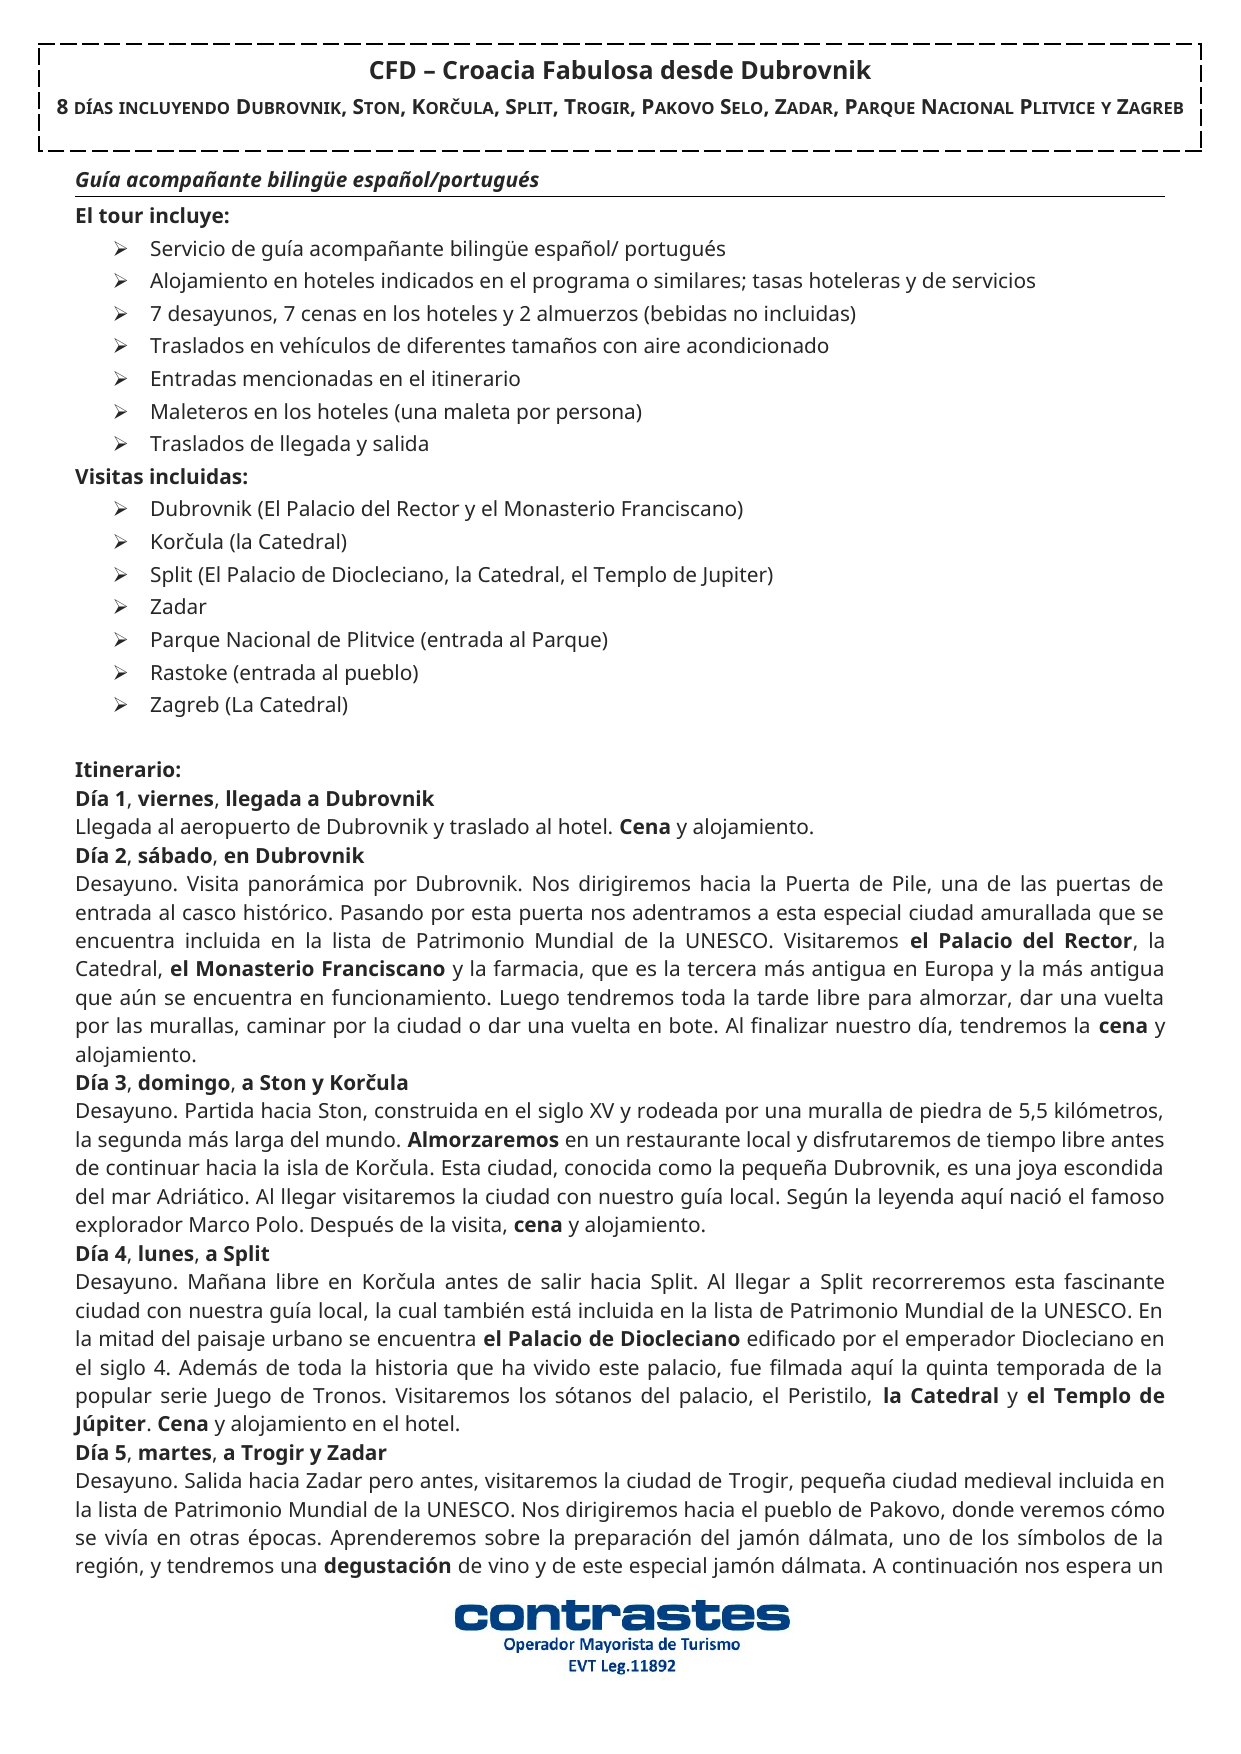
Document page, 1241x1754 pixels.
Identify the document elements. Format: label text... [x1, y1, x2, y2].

list Entradas mencionadas en el itinerario [112, 364, 1165, 393]
text Guía acompañante bilingüe español/portugués [75, 165, 1165, 196]
list Parque Nacional de Plitvice (entrada al Parque) [112, 625, 1165, 653]
list Korčula (la Catedral) [112, 527, 1165, 556]
text Día 1, viernes, llegada a Dubrovnik [75, 784, 1165, 812]
list Rastoke (entrada al pueblo) [112, 658, 1165, 686]
list Zagreb (La Catedral) [112, 690, 1165, 719]
list Alojamiento en hoteles indicados en el programa o similares; tasas hoteleras y de servicios [112, 266, 1165, 295]
text Día 5, martes, a Trogir y Zadar [75, 1438, 1165, 1466]
text Día 3, domingo, a Ston y Korčula [75, 1068, 1165, 1097]
text Llegada al aeropuerto de Dubrovnik y traslado al hotel. Cena y alojamiento. [75, 812, 1165, 841]
text Desayuno. Visita panorámica por Dubrovnik. Nos dirigiremos hacia la Puerta de Pile, una de las puertas de entrada al casco histórico. Pasando por esta puerta nos adentramos a esta especial ciudad amurallada que se encuentra incluida en la lista de Patrimonio Mundial de la UNESCO. Visitaremos el Palacio del Rector, la Catedral, el Monasterio Franciscano y la farmacia, que es la tercera más antigua en Europa y la más antigua que aún se encuentra en funcionamiento. Luego tendremos toda la tarde libre para almorzar, dar una vuelta por las murallas, caminar por la ciudad o dar una vuelta en bote. Al finalizar nuestro día, tendremos la cena y alojamiento. [75, 869, 1165, 1068]
list 7 desayunos, 7 cenas en los hoteles y 2 almuerzos (bebidas no incluidas) [112, 299, 1165, 327]
list Zadar [112, 592, 1165, 621]
list Traslados en vehículos de diferentes tamaños con aire acondicionado [112, 332, 1165, 360]
list Split (El Palacio de Diocleciano, la Catedral, el Templo de Jupiter) [112, 560, 1165, 588]
list Maleteros en los hoteles (una maleta por persona) [112, 397, 1165, 425]
title El tour incluye: [75, 201, 1165, 229]
picture [445, 1589, 796, 1681]
list Traslados de llegada y salida [112, 429, 1165, 458]
list Dubrovnik (El Palacio del Rector y el Monasterio Franciscano) [112, 494, 1165, 523]
text Desayuno. Mañana libre en Korčula antes de salir hacia Split. Al llegar a Split recorreremos esta fascinante ciudad con nuestra guía local, la cual también está incluida en la lista de Patrimonio Mundial de la UNESCO. En la mitad del paisaje urbano se encuentra el Palacio de Diocleciano edificado por el emperador Diocleciano en el siglo 4. Además de toda la historia que ha vivido este palacio, fue filmada aquí la quinta temporada de la popular serie Juego de Tronos. Visitaremos los sótanos del palacio, el Peristilo, la Catedral y el Templo de Júpiter. Cena y alojamiento en el hotel. [75, 1267, 1165, 1438]
text Día 4, lunes, a Split [75, 1239, 1165, 1267]
text Desayuno. Partida hacia Ston, construida en el siglo XV y rodeada por una muralla de piedra de 5,5 kilómetros, la segunda más larga del mundo. Almorzaremos en un restaurante local y disfrutaremos de tiempo libre antes de continuar hacia la isla de Korčula. Esta ciudad, conocida como la pequeña Dubrovnik, es una joya escondida del mar Adriático. Al llegar visitaremos la ciudad con nuestro guía local. Según la leyenda aquí nació el famoso explorador Marco Polo. Después de la visita, cena y alojamiento. [75, 1097, 1165, 1239]
text Visitas incluidas: [75, 462, 1165, 490]
text Itinerario: [75, 755, 1165, 784]
text Día 2, sábado, en Dubrovnik [75, 841, 1165, 869]
list Servicio de guía acompañante bilingüe español/ portugués [112, 234, 1165, 262]
